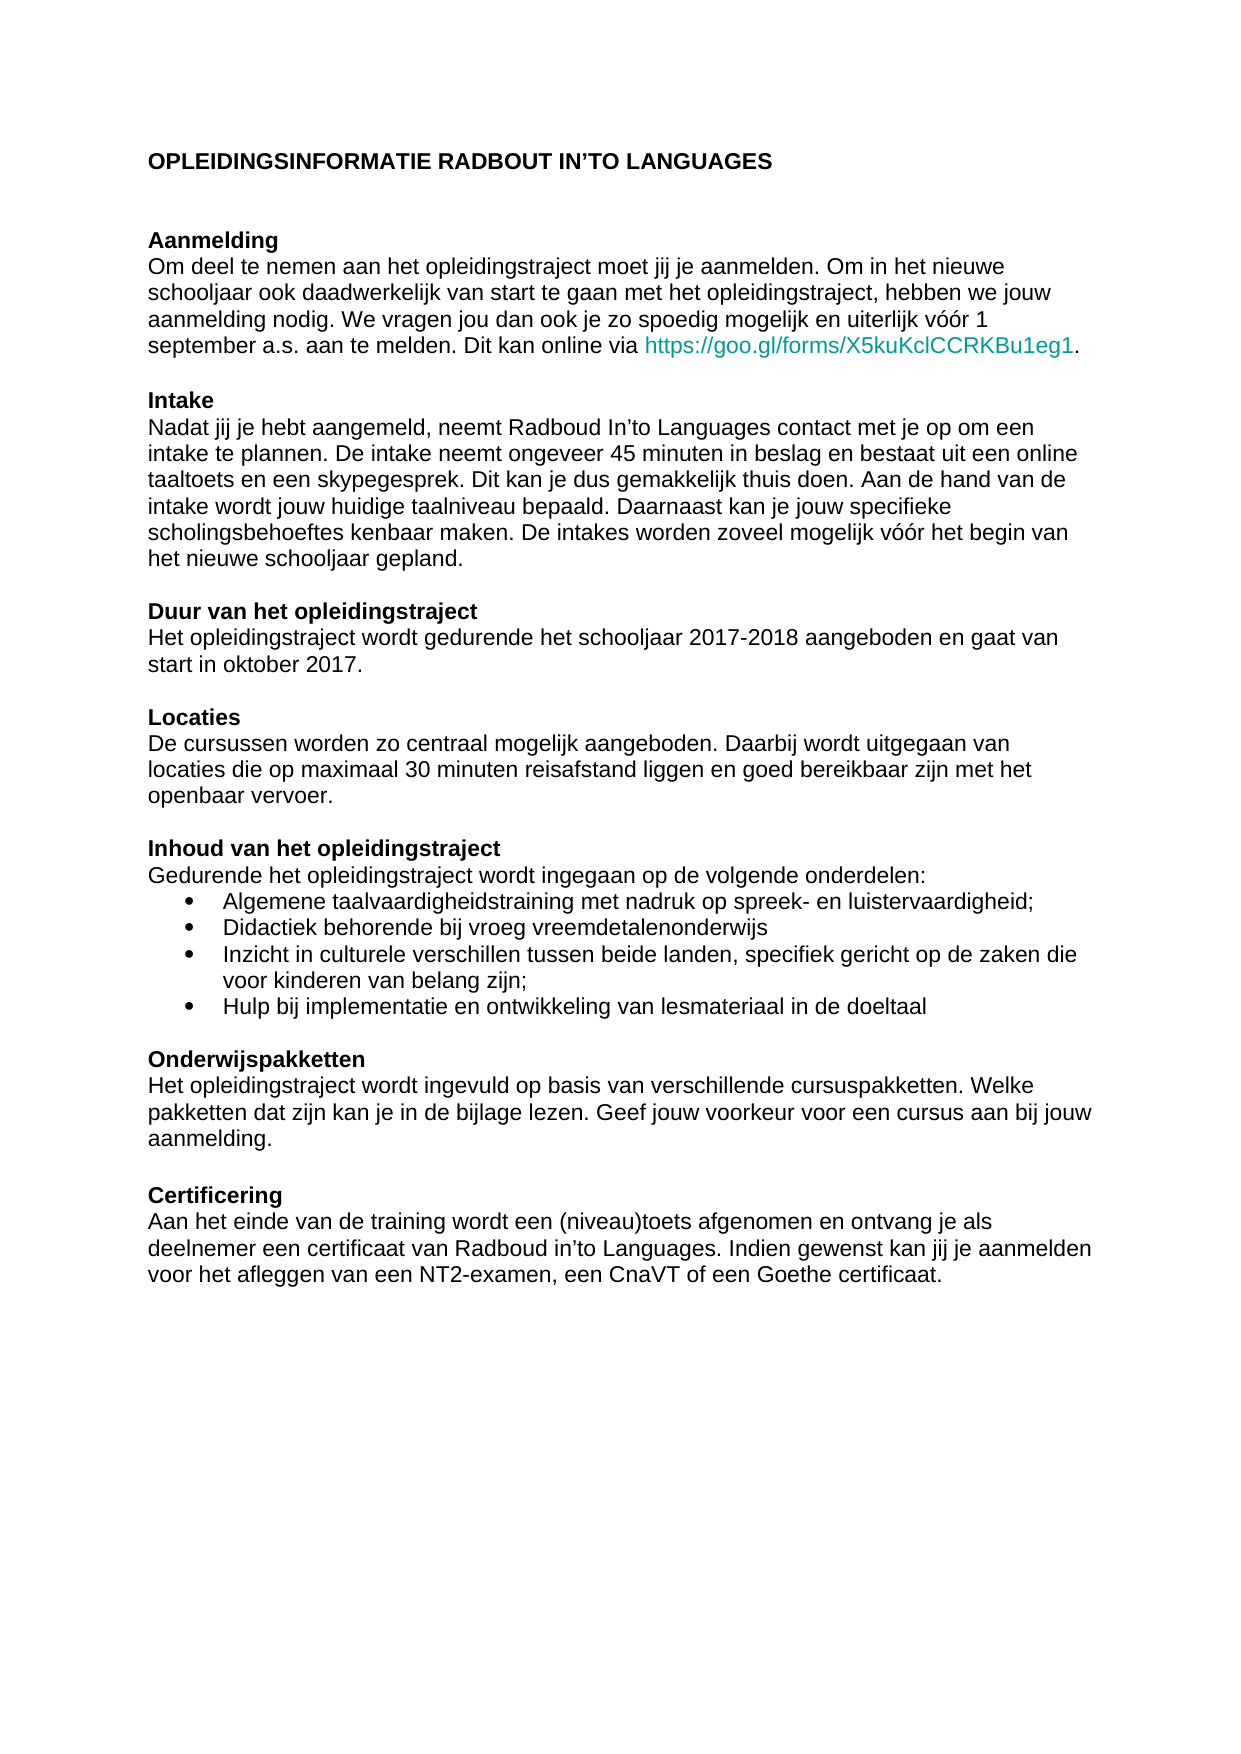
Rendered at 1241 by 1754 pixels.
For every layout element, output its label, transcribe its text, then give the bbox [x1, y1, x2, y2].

text Intake [148, 387, 1093, 413]
list Hulp bij implementatie en ontwikkeling van lesmateriaal in de doeltaal [185, 993, 1093, 1020]
text Aan het einde van de training wordt een (niveau)toets afgenomen en ontvang je als deelnemer een certificaat van Radboud in’to Languages. Indien gewenst kan jij je aanmelden voor het afleggen van een NT2-examen, een CnaVT of een Goethe certificaat. [148, 1208, 1093, 1287]
text Duur van het opleidingstraject [148, 598, 1093, 624]
text Onderwijspakketten [148, 1046, 1093, 1072]
text Het opleidingstraject wordt gedurende het schooljaar 2017-2018 aangeboden en gaat van start in oktober 2017. [148, 624, 1093, 677]
text OPLEIDINGSINFORMATIE RADBOUT IN’TO LANGUAGES [148, 148, 1093, 174]
list Inzicht in culturele verschillen tussen beide landen, specifiek gericht op de zaken die voor kinderen van belang zijn; [185, 941, 1093, 993]
text De cursussen worden zo centraal mogelijk aangeboden. Daarbij wordt uitgegaan van locaties die op maximaal 30 minuten reisafstand liggen en goed bereikbaar zijn met het openbaar vervoer. [148, 730, 1093, 809]
text Locaties [148, 703, 1093, 730]
text Certificering [148, 1182, 1093, 1208]
list Didactiek behorende bij vroeg vreemdetalenonderwijs [185, 914, 1093, 941]
list Algemene taalvaardigheidstraining met nadruk op spreek- en luistervaardigheid; [185, 888, 1093, 914]
text Het opleidingstraject wordt ingevuld op basis van verschillende cursuspakketten. Welke pakketten dat zijn kan je in de bijlage lezen. Geef jouw voorkeur voor een cursus aan bij jouw aanmelding. [148, 1072, 1093, 1151]
text Gedurende het opleidingstraject wordt ingegaan op de volgende onderdelen: [148, 862, 1093, 888]
text Inhoud van het opleidingstraject [148, 835, 1093, 862]
text Om deel te nemen aan het opleidingstraject moet jij je aanmelden. Om in het nieuwe schooljaar ook daadwerkelijk van start te gaan met het opleidingstraject, hebben we jouw aanmelding nodig. We vragen jou dan ook je zo spoedig mogelijk en uiterlijk vóór 1 september a.s. aan te melden. Dit kan online via https://goo.gl/forms/X5kuKclCCRKBu1eg1. [148, 253, 1093, 387]
text Aanmelding [148, 227, 1093, 253]
text Nadat jij je hebt aangemeld, neemt Radboud In’to Languages contact met je op om een intake te plannen. De intake neemt ongeveer 45 minuten in beslag en bestaat uit een online taaltoets en een skypegesprek. Dit kan je dus gemakkelijk thuis doen. Aan de hand van de intake wordt jouw huidige taalniveau bepaald. Daarnaast kan je jouw specifieke scholingsbehoeftes kenbaar maken. De intakes worden zoveel mogelijk vóór het begin van het nieuwe schooljaar gepland. [148, 413, 1093, 572]
